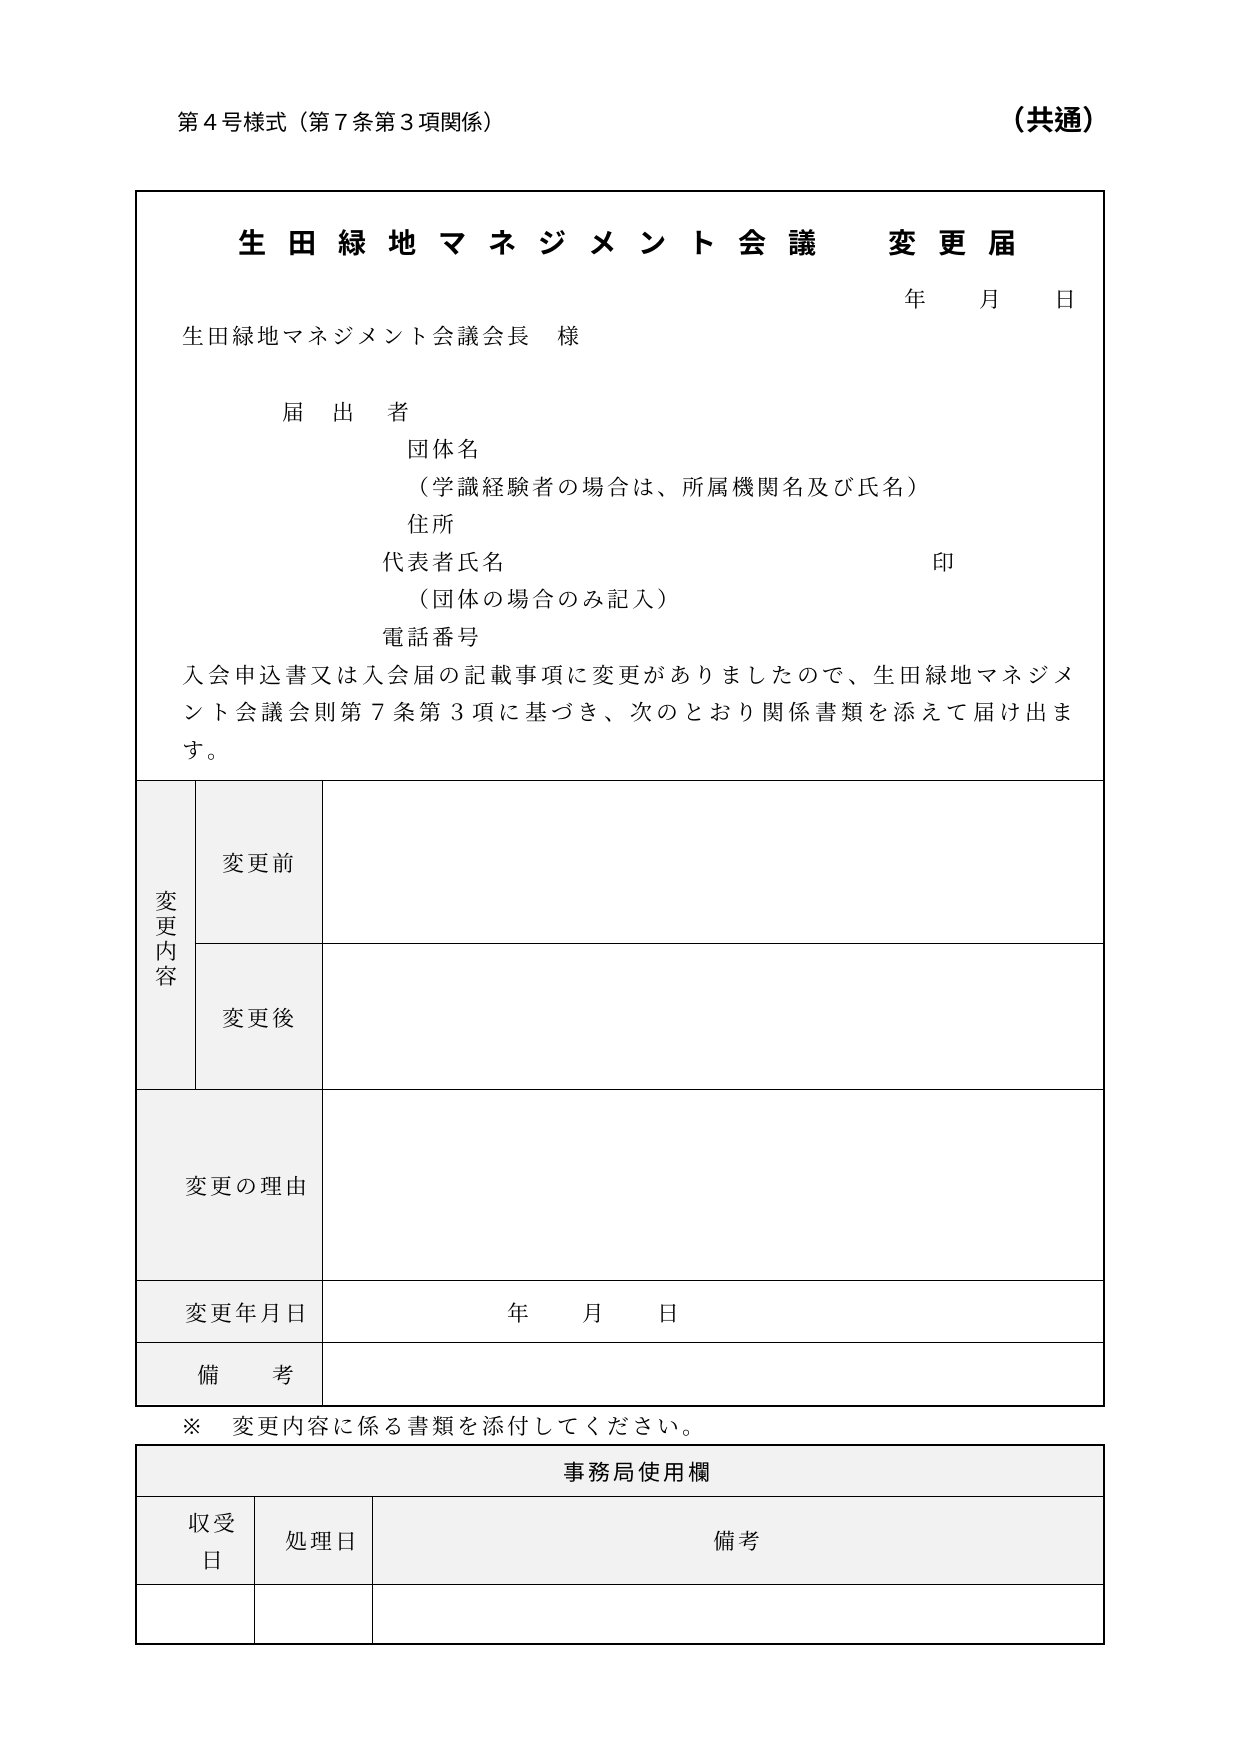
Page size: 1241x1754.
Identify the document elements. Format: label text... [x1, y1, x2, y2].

table_cell [323, 781, 1103, 943]
table_cell [255, 1585, 372, 1643]
table_header 生田緑地マネジメント会議 変更届 年 月 日 生田緑地マネジメント会議会長 様 届出者 団体名 （学識経験者の場合は、所属機関名及び氏名） 住所 代表者氏名 印 （団体の場合のみ記入） 電話番号 入会申込書又は入会届の記載事項に変更がありましたので、生田緑地マネジメント会議会則第７条第３項に基づき、次のとおり関係書類を添えて届け出ます。 [137, 192, 1103, 779]
table_cell 変更年月日 [137, 1281, 322, 1342]
table_cell 備 考 [137, 1343, 322, 1404]
table_cell [323, 1343, 1103, 1404]
table_cell 変更前 [196, 781, 322, 943]
table_cell 変更の理由 [137, 1090, 322, 1280]
table_cell 処理日 [255, 1497, 372, 1584]
table_cell 変更内容 [137, 781, 195, 1089]
table_cell [323, 944, 1103, 1089]
text ※ 変更内容に係る書類を添付してください。 [183, 1407, 1058, 1444]
table_cell 変更後 [196, 944, 322, 1089]
table_cell 年 月 日 [323, 1281, 1103, 1342]
table_cell [323, 1090, 1103, 1280]
table_cell [137, 1585, 254, 1643]
table_cell [373, 1585, 1103, 1643]
table_header 事務局使用欄 [137, 1446, 1103, 1496]
table_cell 備考 [373, 1497, 1103, 1584]
table_cell 収受日 [137, 1497, 254, 1584]
